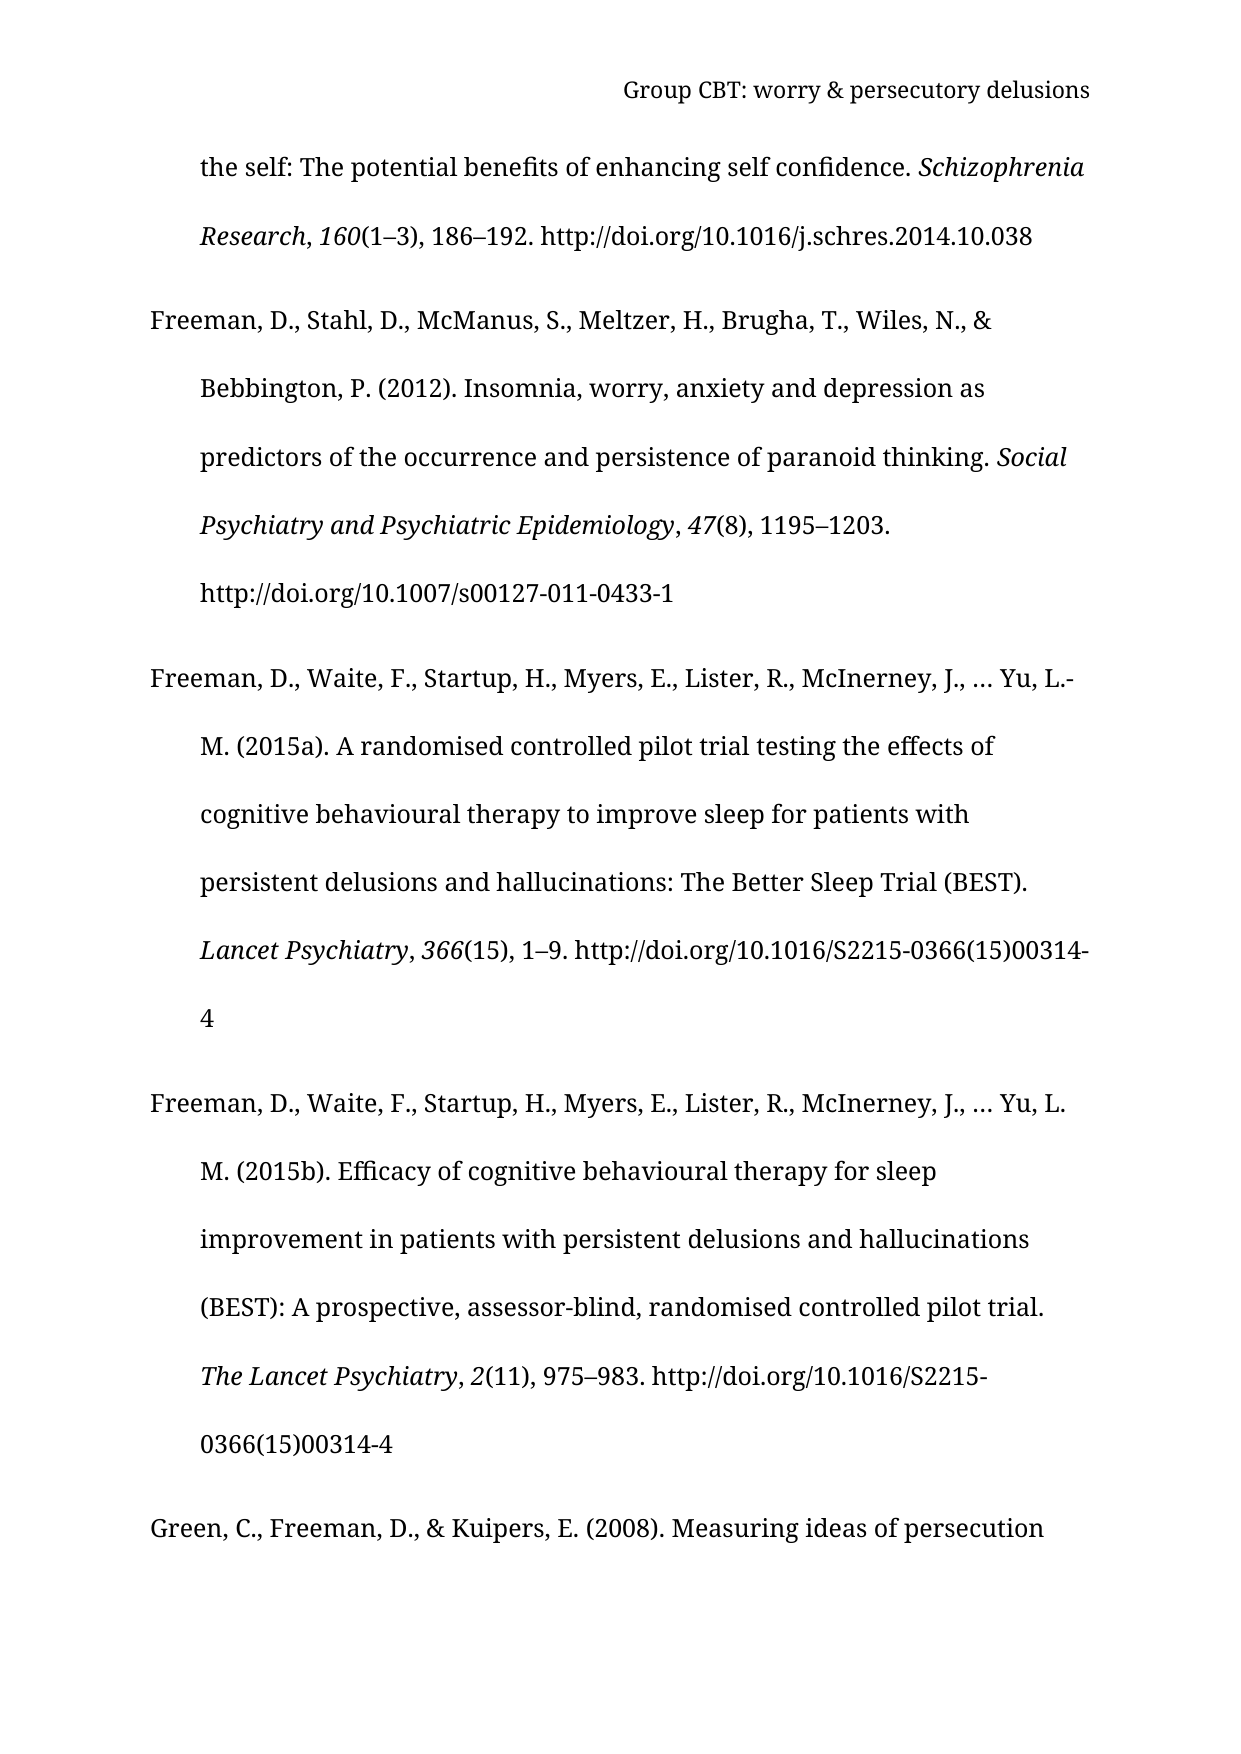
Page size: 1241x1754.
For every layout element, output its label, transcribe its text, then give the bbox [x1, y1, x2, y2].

text Freeman, D., Waite, F., Startup, H., Myers, E., Lister, R., McInerney, J., … Yu, L. M. (2015b). Efficacy of cognitive behavioural therapy for sleep improvement in patients with persistent delusions and hallucinations (BEST): A prospective, assessor-blind, randomised controlled pilot trial. The Lancet Psychiatry, 2(11), 975–983. http://doi.org/10.1016/S2215-0366(15)00314-4 [150, 1086, 1090, 1460]
text Freeman, D., Stahl, D., McManus, S., Meltzer, H., Brugha, T., Wiles, N., & Bebbington, P. (2012). Insomnia, worry, anxiety and depression as predictors of the occurrence and persistence of paranoid thinking. Social Psychiatry and Psychiatric Epidemiology, 47(8), 1195–1203. http://doi.org/10.1007/s00127-011-0433-1 [150, 303, 1090, 609]
text Freeman, D., Waite, F., Startup, H., Myers, E., Lister, R., McInerney, J., … Yu, L.-M. (2015a). A randomised controlled pilot trial testing the effects of cognitive behavioural therapy to improve sleep for patients with persistent delusions and hallucinations: The Better Sleep Trial (BEST). Lancet Psychiatry, 366(15), 1–9. http://doi.org/10.1016/S2215-0366(15)00314-4 [150, 660, 1090, 1035]
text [150, 150, 1090, 252]
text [150, 1511, 1090, 1545]
